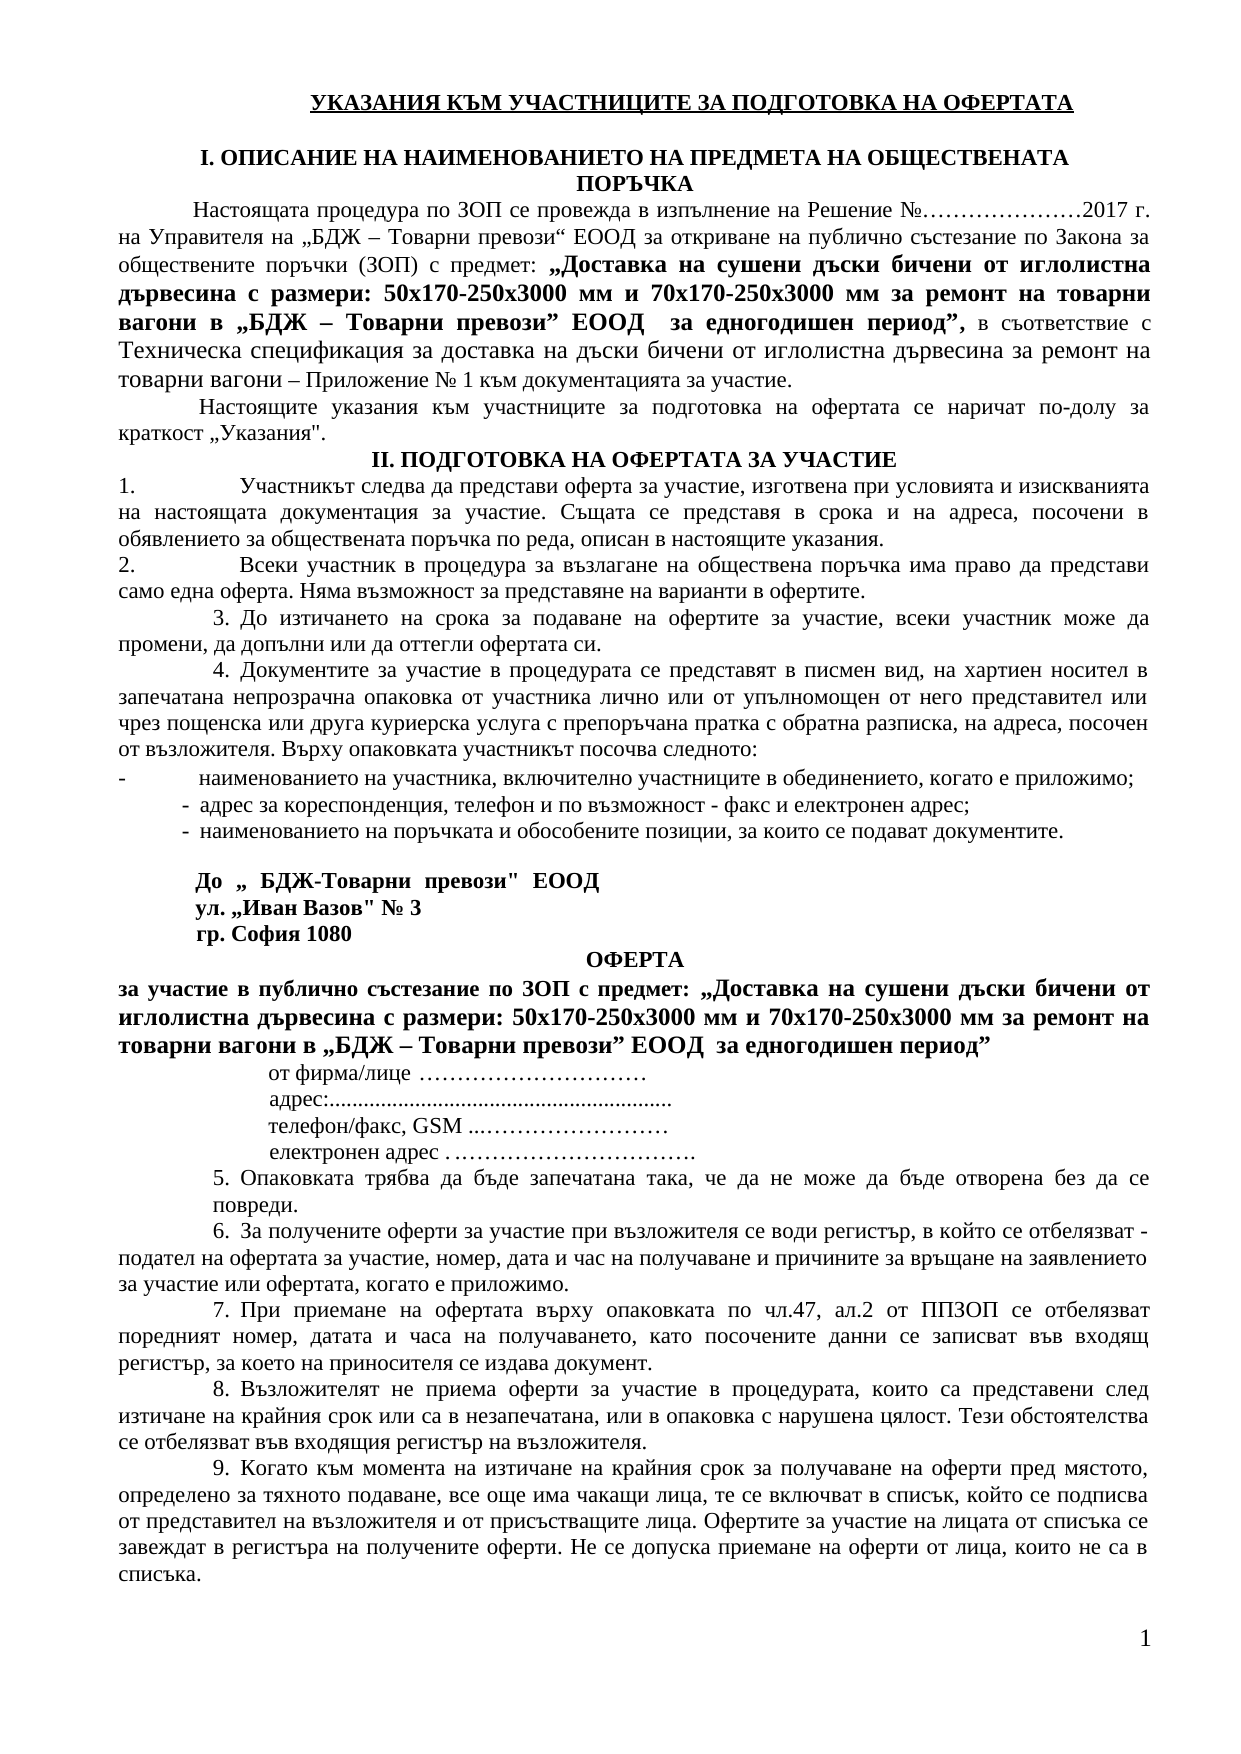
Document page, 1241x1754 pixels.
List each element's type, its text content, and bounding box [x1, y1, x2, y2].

list До изтичането на срока за подаване на офертите за участие, всеки участник може да промени, да допълни или да оттегли офертата си. [118, 604, 1151, 656]
text за участие в публично състезание по ЗОП с предмет: „Доставка на сушени дъски бичени от иглолистна дървесина с размери: 50х170-250х3000 мм и 70х170-250х3000 мм за ремонт на товарни вагони в „БДЖ – Товарни превози” ЕООД за едногодишен период” [118, 973, 1151, 1059]
text гр. София 1080 [196, 920, 1152, 946]
list Всеки участник в процедура за възлагане на обществена поръчка има право да представи само една оферта. Няма възможност за представяне на варианти в офертите. [118, 551, 1152, 604]
text ОФЕРТА [118, 946, 1152, 973]
list Когато към момента на изтичане на крайния срок за получаване на оферти пред мястото, определено за тяхното подаване, все още има чакащи лица, те се включват в списък, който се подписва от представител на възложителя и от присъстващите лица. Офертите за участие на лицата от списъка се завеждат в регистъра на получените оферти. Не се допуска приемане на оферти от лица, които не са в списъка. [118, 1454, 1150, 1586]
list наименованието на участника, включително участниците в обединението, когато е приложимо; [118, 764, 1152, 791]
text електронен адрес …………………………. [269, 1138, 1152, 1164]
text До „ БДЖ-Товарни превози" ЕООД ул. „Иван Вазов" № 3 [195, 867, 599, 920]
text I. ОПИСАНИЕ НА НАИМЕНОВАНИЕТО НА ПРЕДМЕТА НА ОБЩЕСТВЕНАТА [118, 144, 1151, 170]
text Настоящите указания към участниците за подготовка на офертата се наричат по-долу за краткост „Указания". [118, 393, 1152, 446]
text II. ПОДГОТОВКА НА ОФЕРТАТА ЗА УЧАСТИЕ [118, 446, 1151, 472]
list Възложителят не приема оферти за участие в процедурата, които са представени след изтичане на крайния срок или са в незапечатана, или в опаковка с нарушена цялост. Тези обстоятелства се отбелязват във входящия регистър на възложителя. [118, 1375, 1151, 1454]
list При приемане на офертата върху опаковката по чл.47, ал.2 от ППЗОП се отбелязват поредният номер, датата и часа на получаването, като посочените данни се записват във входящ регистър, за което на приносителя се издава документ. [118, 1296, 1151, 1375]
text адрес: [269, 1085, 1152, 1112]
list адрес за кореспонденция, телефон и по възможност - факс и електронен адрес; [182, 791, 1152, 817]
text УКАЗАНИЯ КЪМ УЧАСТНИЦИТЕ ЗА ПОДГОТОВКА НА ОФЕРТАТА [232, 89, 1152, 115]
text Настоящата процедура по ЗОП се провежда в изпълнение на Решение №…………………2017 г. на Управителя на „БДЖ – Товарни превози“ ЕООД за откриване на публично състезание по Закона за обществените поръчки (ЗОП) с предмет: „Доставка на сушени дъски бичени от иглолистна дървесина с размери: 50х170-250х3000 мм и 70х170-250х3000 мм за ремонт на товарни вагони в „БДЖ – Товарни превози” ЕООД за едногодишен период”, в съответствие с Техническа спецификация за доставка на дъски бичени от иглолистна дървесина за ремонт на товарни вагони – Приложение № 1 към документацията за участие. [118, 196, 1152, 393]
list Участникът следва да представи оферта за участие, изготвена при условията и изискванията на настоящата документация за участие. Същата се представя в срока и на адреса, посочени в обявлението за обществената поръчка по реда, описан в настоящите указания. [118, 472, 1152, 551]
text от фирма/лице ………………………… [193, 1059, 1151, 1085]
list Опаковката трябва да бъде запечатана така, че да не може да бъде отворена без да се повреди. [213, 1164, 1152, 1217]
list наименованието на поръчката и обособените позиции, за които се подават документите. [182, 817, 1152, 843]
text ПОРЪЧКА [118, 170, 1152, 196]
list Документите за участие в процедурата се представят в писмен вид, на хартиен носител в запечатана непрозрачна опаковка от участника лично или от упълномощен от него представител или чрез пощенска или друга куриерска услуга с препоръчана пратка с обратна разписка, на адреса, посочен от възложителя. Върху опаковката участникът посочва следното: [118, 656, 1149, 762]
text телефон/факс, GSM …………………… [268, 1112, 1152, 1138]
list За получените оферти за участие при възложителя се води регистър, в който се отбелязват - подател на офертата за участие, номер, дата и час на получаване и причините за връщане на заявлението за участие или офертата, когато е приложимо. [118, 1217, 1150, 1296]
